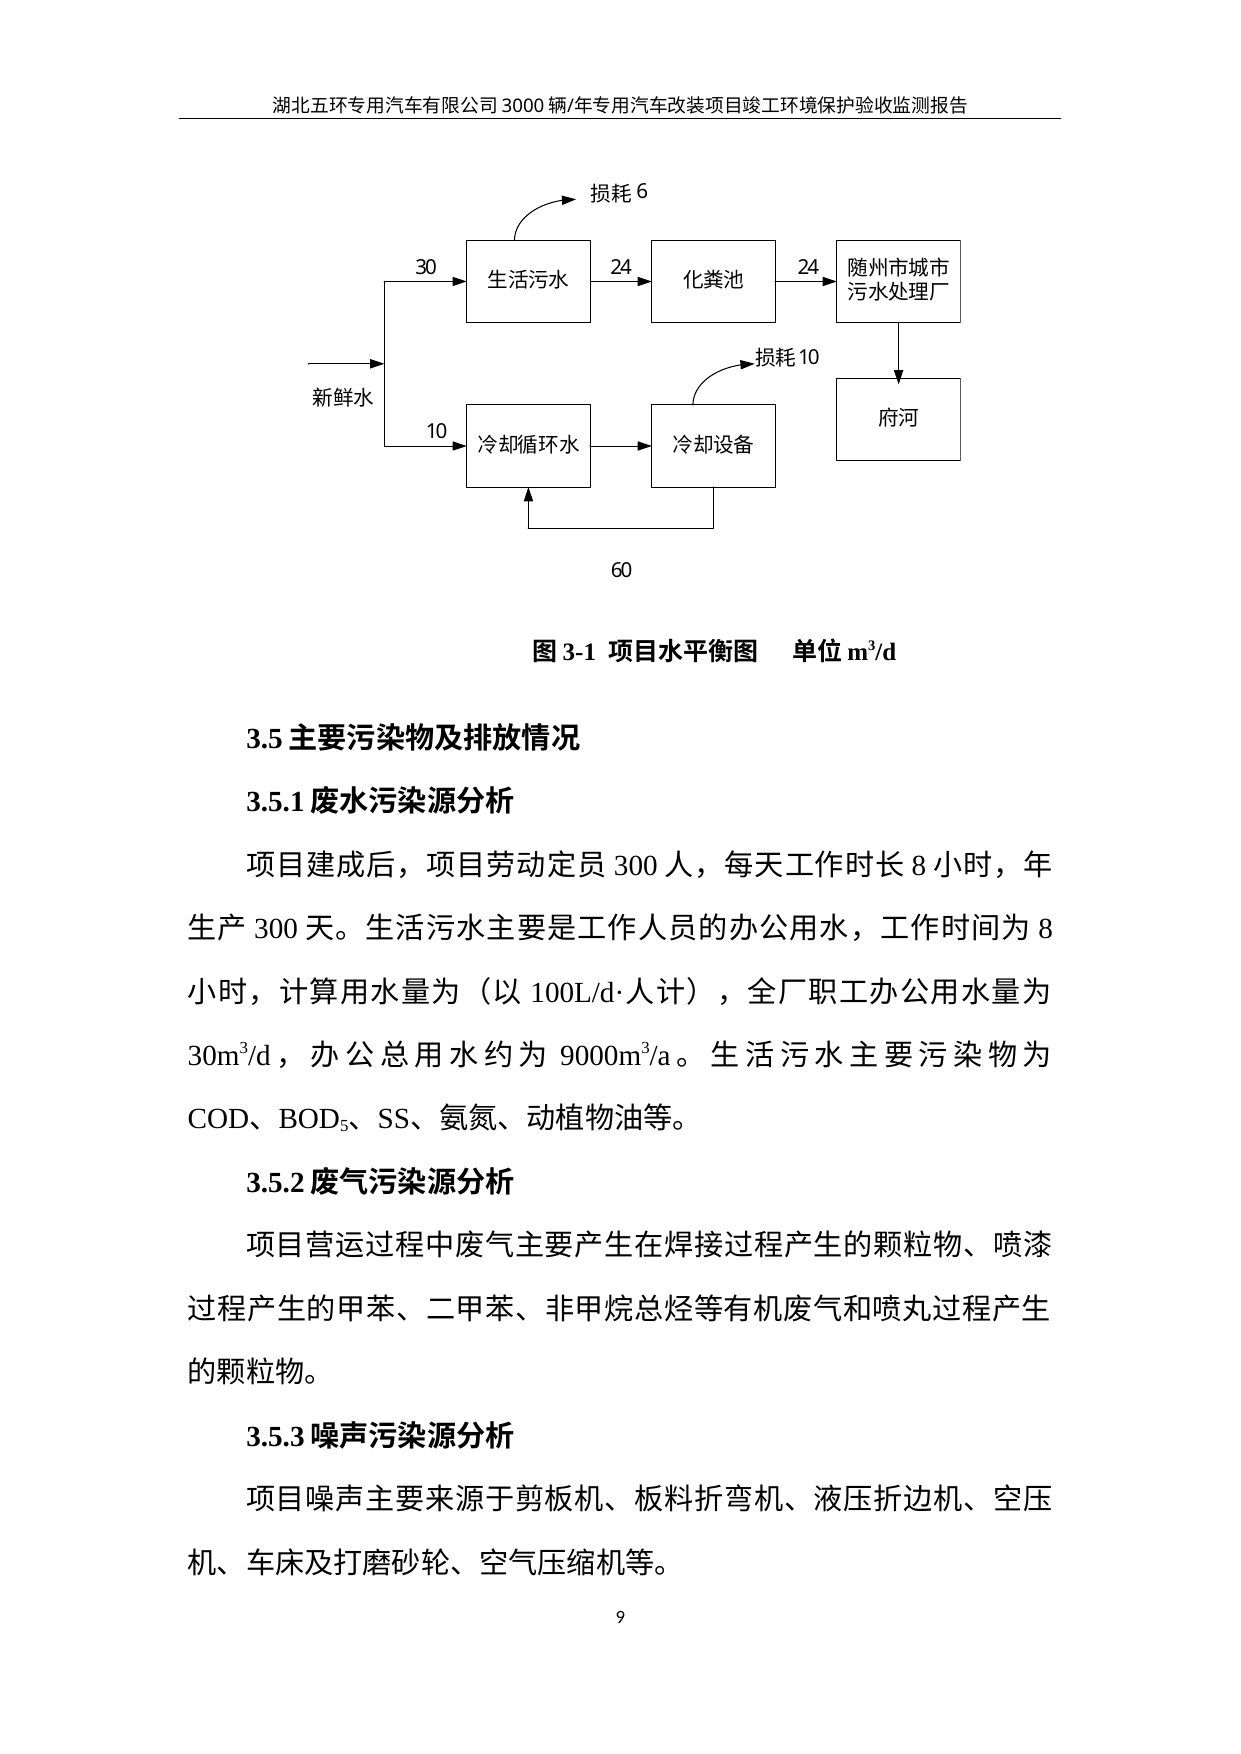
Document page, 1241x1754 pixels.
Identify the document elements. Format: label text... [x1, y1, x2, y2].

text 图3-1 项目水平衡图 单位m3/d [187, 617, 1053, 682]
text 项目营运过程中废气主要产生在焊接过程产生的颗粒物、喷漆过程产生的甲苯、二甲苯、非甲烷总烃等有机废气和喷丸过程产生的颗粒物。 [187, 1222, 1053, 1391]
text 项目建成后，项目劳动定员300人，每天工作时长8小时，年生产300天。生活污水主要是工作人员的办公用水，工作时间为8小时，计算用水量为（以100L/d·人计），全厂职工办公用水量为30m3/d，办公总用水约为9000m3/a。生活污水主要污染物为COD、BOD5、SS、氨氮、动植物油等。 [187, 841, 1053, 1137]
text 3.5.3噪声污染源分析 [187, 1412, 1053, 1454]
text 3.5主要污染物及排放情况 [187, 714, 1053, 757]
text 项目噪声主要来源于剪板机、板料折弯机、液压折边机、空压机、车床及打磨砂轮、空气压缩机等。 [187, 1476, 1053, 1581]
text 3.5.1废水污染源分析 [187, 778, 1053, 820]
text 3.5.2废气污染源分析 [187, 1158, 1053, 1201]
